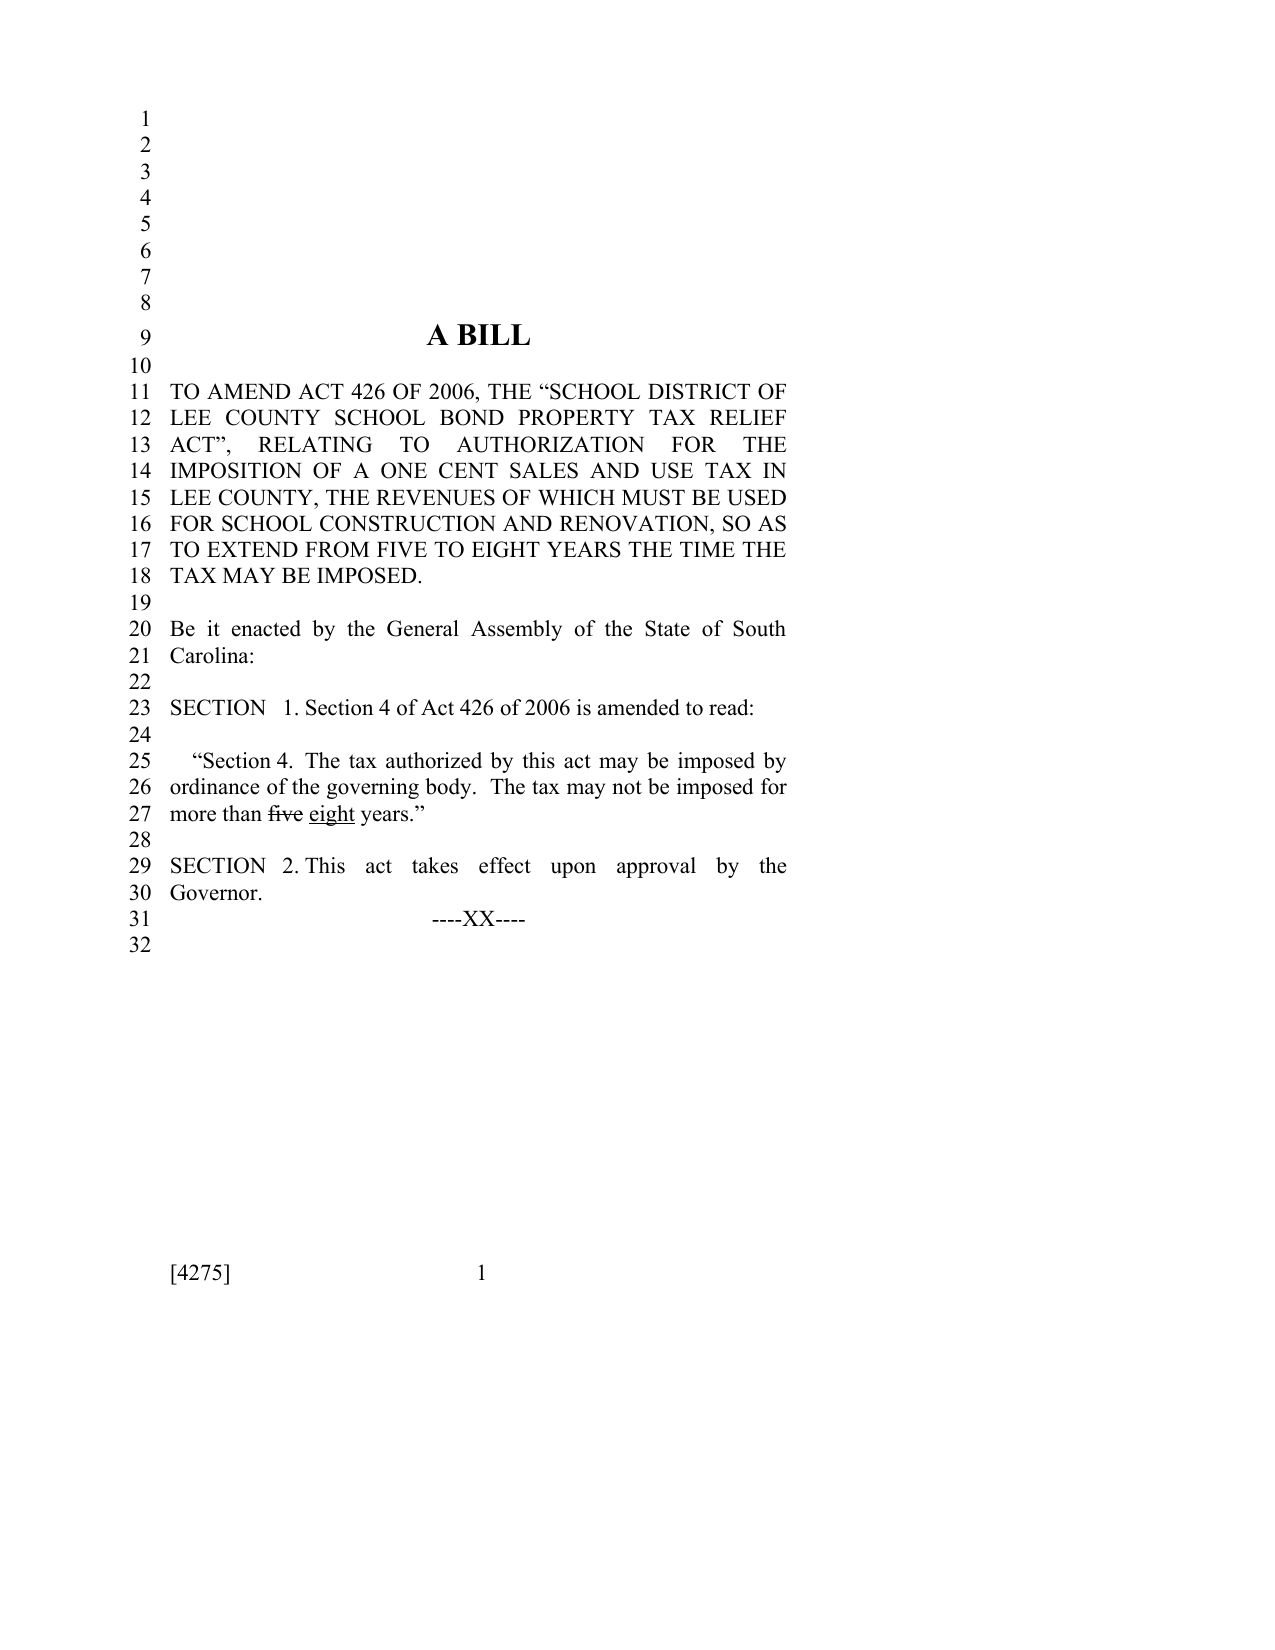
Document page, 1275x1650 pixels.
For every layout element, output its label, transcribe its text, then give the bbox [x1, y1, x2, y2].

text Be it enacted by the General Assembly of the State of South Carolina: [169, 615, 787, 668]
text SECTION 1. Section 4 of Act 426 of 2006 is amended to read: [169, 694, 787, 721]
text SECTION 2. This act takes effect upon approval by the Governor. [169, 852, 787, 905]
text “Section 4. The tax authorized by this act may be imposed by ordinance of the governing body. The tax may not be imposed for more than five eight years.” [169, 747, 787, 826]
text TO AMEND ACT 426 OF 2006, THE “SCHOOL DISTRICT OF LEE COUNTY SCHOOL BOND PROPERTY TAX RELIEF ACT”, RELATING TO AUTHORIZATION FOR THE IMPOSITION OF A ONE CENT SALES AND USE TAX IN LEE COUNTY, THE REVENUES OF WHICH MUST BE USED FOR SCHOOL CONSTRUCTION AND RENOVATION, SO AS TO EXTEND FROM FIVE TO EIGHT YEARS THE TIME THE TAX MAY BE IMPOSED. [169, 378, 787, 589]
text ----XX---- [169, 905, 787, 932]
text A BILL [169, 316, 787, 352]
